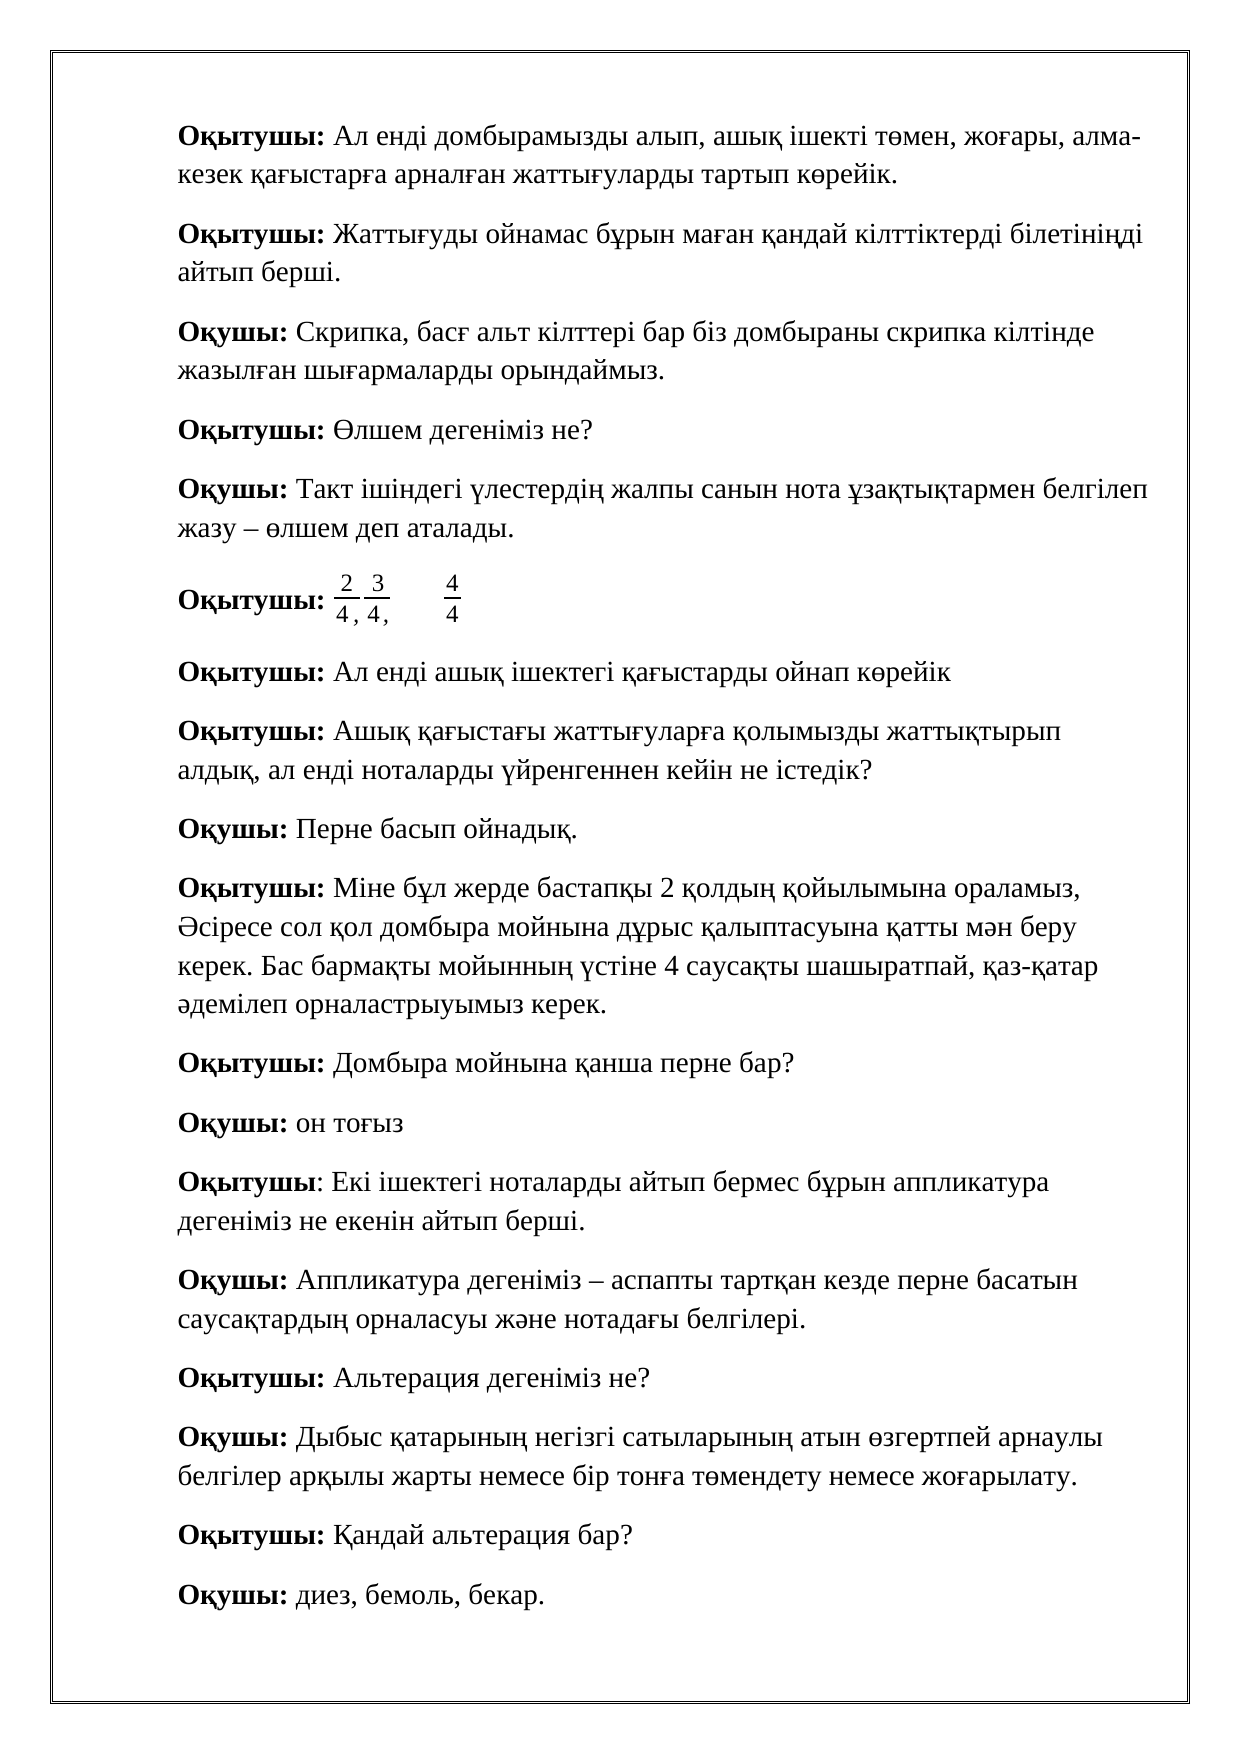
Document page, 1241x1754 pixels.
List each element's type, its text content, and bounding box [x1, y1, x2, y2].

text Оқытушы: Екі ішектегі ноталарды айтып бермес бұрын аппликатура дегеніміз не екенін айтып берші. [177, 1164, 1152, 1236]
text Оқытушы: [177, 569, 1152, 628]
text Оқушы: Такт ішіндегі үлестердің жалпы санын нота ұзақтықтармен белгілеп жазу – өлшем деп аталады. [177, 471, 1152, 543]
text Оқытушы: Ашық қағыстағы жаттығуларға қолымызды жаттықтырып алдық, ал енді ноталарды үйренгеннен кейін не істедік? [177, 713, 1152, 785]
text Оқытушы: Альтерация дегеніміз не? [177, 1360, 1152, 1394]
text Оқушы: Аппликатура дегеніміз – аспапты тартқан кезде перне басатын саусақтардың орналасуы және нотадағы белгілері. [177, 1262, 1152, 1334]
text Оқытушы: Домбыра мойнына қанша перне бар? [177, 1046, 1152, 1079]
text Оқушы: Скрипка, басғ альт кілттері бар біз домбыраны скрипка кілтінде жазылған шығармаларды орындаймыз. [177, 314, 1152, 386]
text Оқытушы: Жаттығуды ойнамас бұрын маған қандай кілттіктерді білетініңді айтып берші. [177, 216, 1152, 288]
text Оқытушы: Ал енді ашық ішектегі қағыстарды ойнап көрейік [177, 654, 1152, 687]
text Оқушы: Дыбыс қатарының негізгі сатыларының атын өзгертпей арнаулы белгілер арқылы жарты немесе бір тонға төмендету немесе жоғарылату. [177, 1419, 1152, 1492]
text Оқытушы: Міне бұл жерде бастапқы 2 қолдың қойылымына ораламыз, Әсіресе сол қол домбыра мойнына дұрыс қалыптасуына қатты мән беру керек. Бас бармақты мойынның үстіне 4 саусақты шашыратпай, қаз-қатар әдемілеп орналастрыуымыз керек. [177, 871, 1152, 1020]
text Оқушы: он тоғыз [177, 1105, 1152, 1138]
text Оқытушы: Қандай альтерация бар? [177, 1517, 1152, 1551]
text Оқушы: диез, бемоль, бекар. [177, 1577, 1152, 1610]
text Оқушы: Перне басып ойнадық. [177, 811, 1152, 845]
text Оқытушы: Ал енді домбырамызды алып, ашық ішекті төмен, жоғары, алма-кезек қағыстарға арналған жаттығуларды тартып көрейік. [177, 118, 1152, 190]
text Оқытушы: Өлшем дегеніміз не? [177, 412, 1152, 445]
